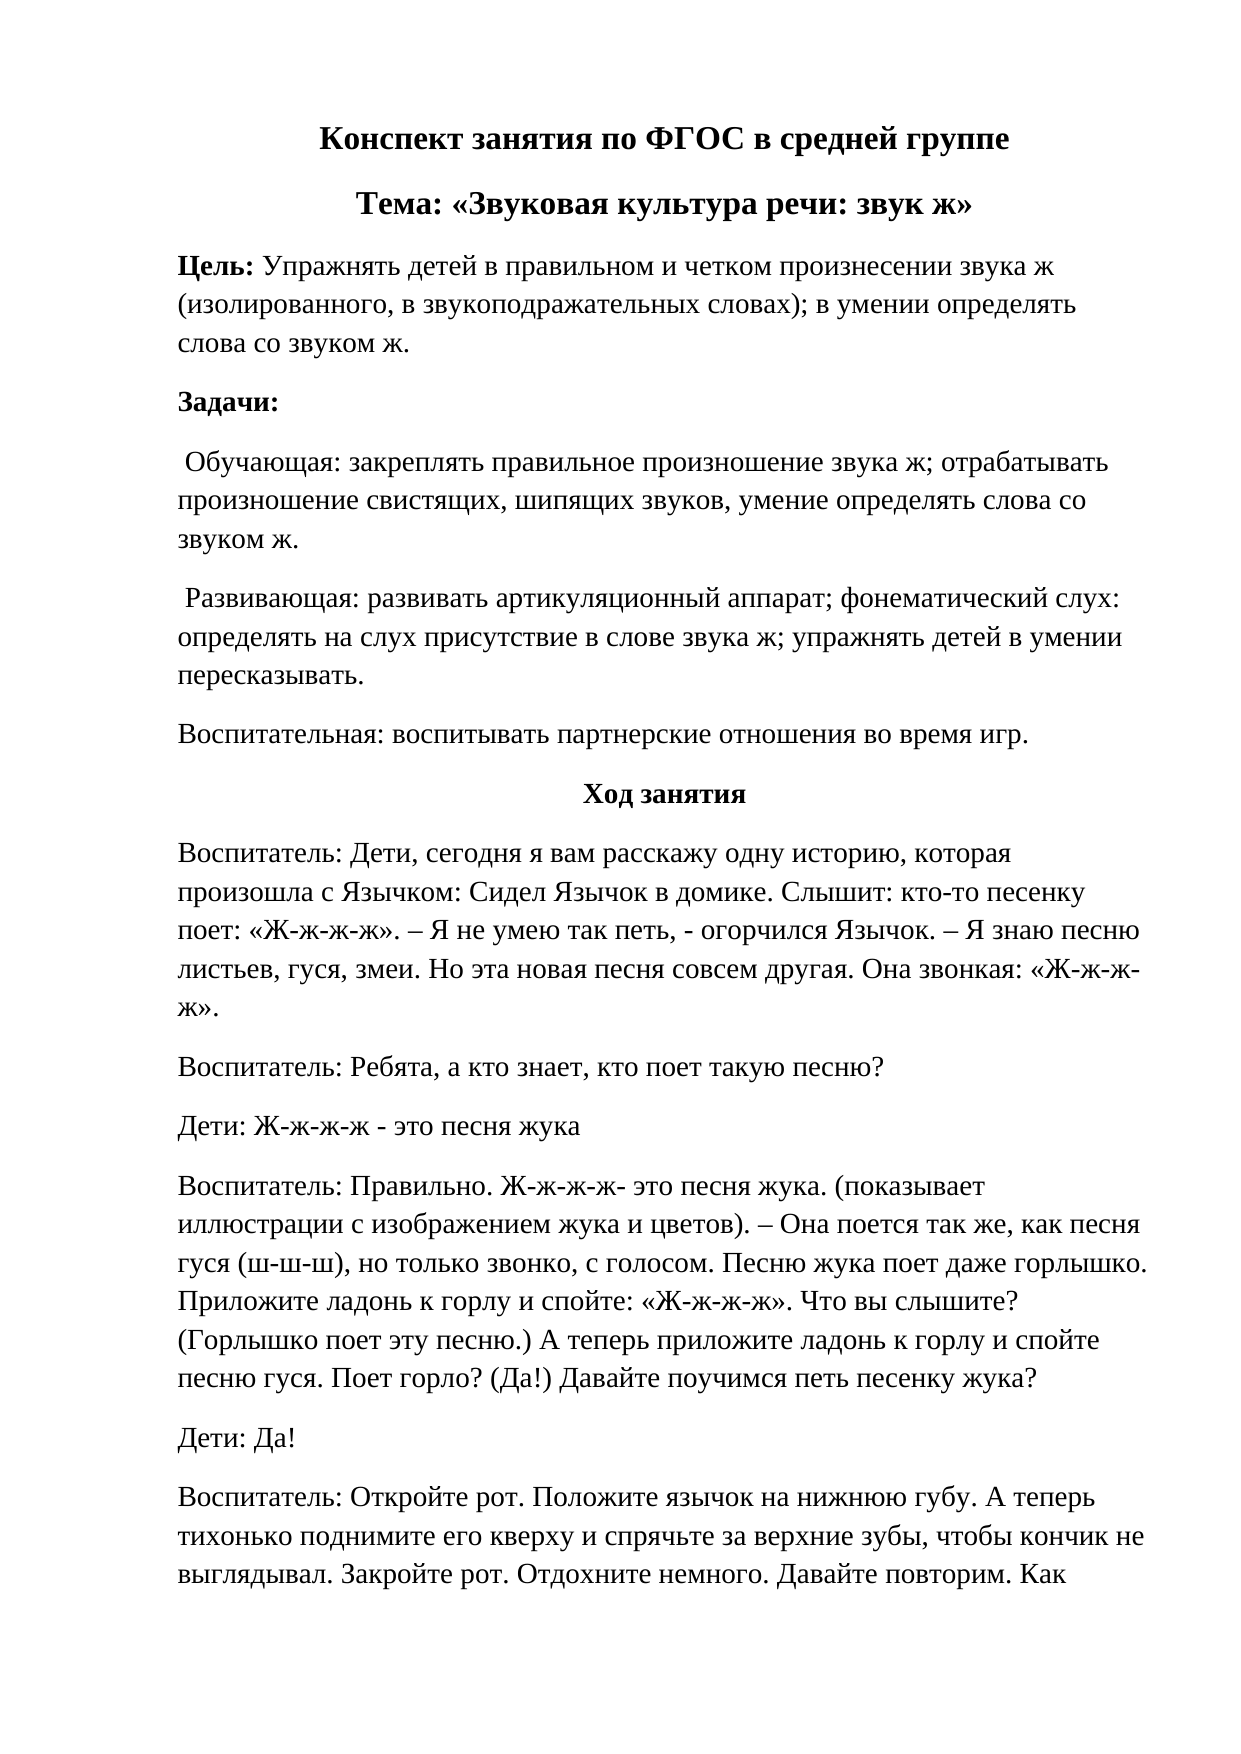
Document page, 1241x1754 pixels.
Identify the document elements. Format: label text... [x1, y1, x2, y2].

text Конспект занятия по ФГОС в средней группе [177, 118, 1152, 156]
text Дети: Да! [177, 1420, 1152, 1453]
text Воспитатель: Дети, сегодня я вам расскажу одну историю, которая произошла с Язычком: Сидел Язычок в домике. Слышит: кто-то песенку поет: «Ж-ж-ж-ж». – Я не умею так петь, - огорчился Язычок. – Я знаю песню листьев, гуся, змеи. Но эта новая песня совсем другая. Она звонкая: «Ж-ж-ж-ж». [177, 835, 1152, 1023]
text Тема: «Звуковая культура речи: звук ж» [177, 183, 1152, 221]
text Развивающая: развивать артикуляционный аппарат; фонематический слух: определять на слух присутствие в слове звука ж; упражнять детей в умении пересказывать. [177, 580, 1152, 691]
text Ход занятия [177, 776, 1152, 809]
text Дети: Ж-ж-ж-ж - это песня жука [177, 1108, 1152, 1142]
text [177, 1479, 1152, 1590]
text Воспитательная: воспитывать партнерские отношения во время игр. [177, 717, 1152, 750]
text Цель: Упражнять детей в правильном и четком произнесении звука ж (изолированного, в звукоподражательных словах); в умении определять слова со звуком ж. [177, 248, 1152, 358]
text Обучающая: закреплять правильное произношение звука ж; отрабатывать произношение свистящих, шипящих звуков, умение определять слова со звуком ж. [177, 444, 1152, 554]
text Воспитатель: Правильно. Ж-ж-ж-ж- это песня жука. (показывает иллюстрации с изображением жука и цветов). – Она поется так же, как песня гуся (ш-ш-ш), но только звонко, с голосом. Песню жука поет даже горлышко. Приложите ладонь к горлу и спойте: «Ж-ж-ж-ж». Что вы слышите? (Горлышко поет эту песню.) А теперь приложите ладонь к горлу и спойте песню гуся. Поет горло? (Да!) Давайте поучимся петь песенку жука? [177, 1168, 1152, 1394]
text Задачи: [177, 384, 1152, 418]
text Воспитатель: Ребята, а кто знает, кто поет такую песню? [177, 1049, 1152, 1082]
